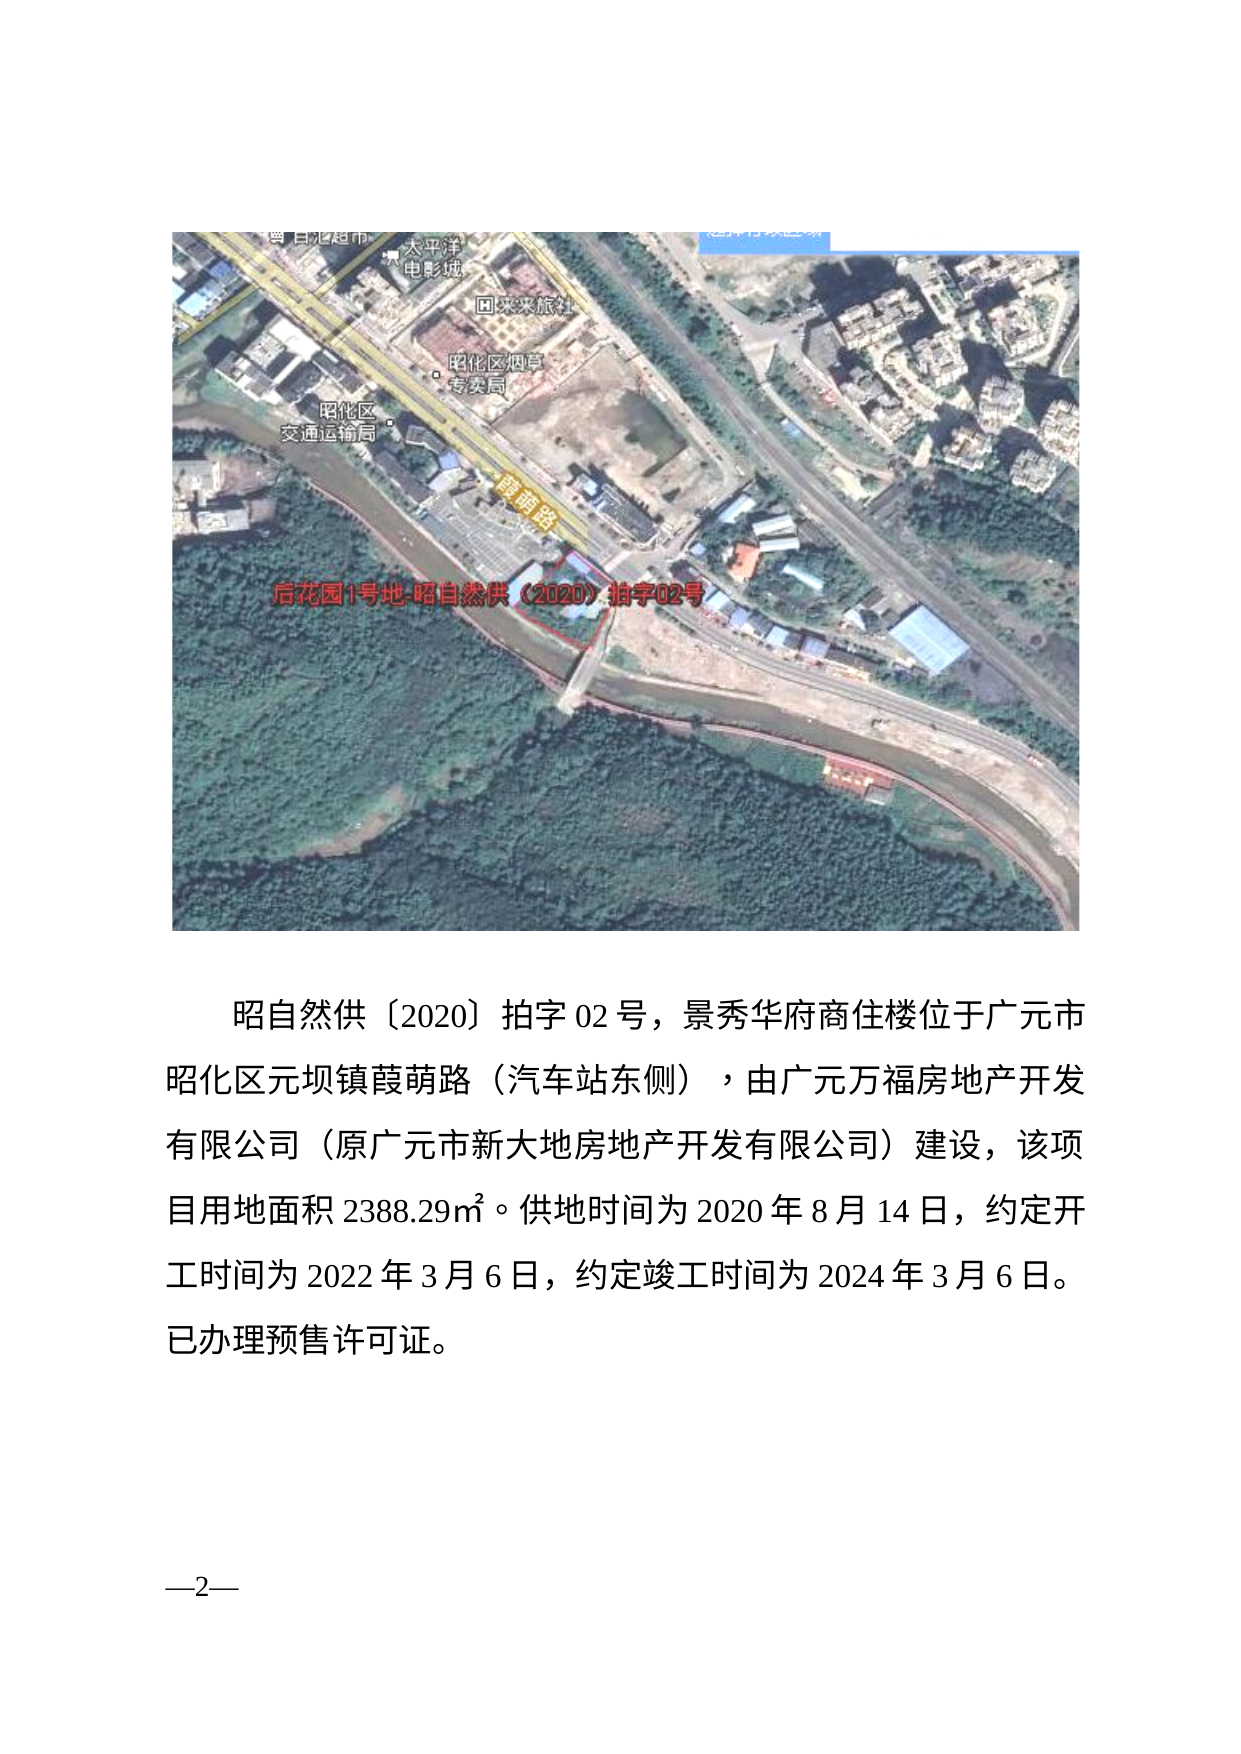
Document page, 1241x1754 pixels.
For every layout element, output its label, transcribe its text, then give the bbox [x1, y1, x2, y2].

table_cell 2024年3月6日 [172, 232, 1080, 931]
text 昭自然供〔2020〕拍字02号，景秀华府商住楼位于广元市昭化区元坝镇葭萌路（汽车站东侧），由广元万福房地产开发有限公司（原广元市新大地房地产开发有限公司）建设，该项目用地面积2388.29㎡。供地时间为2020年8月14日，约定开工时间为2022年3月6日，约定竣工时间为2024年3月6日。已办理预售许可证。 [165, 980, 1087, 1370]
